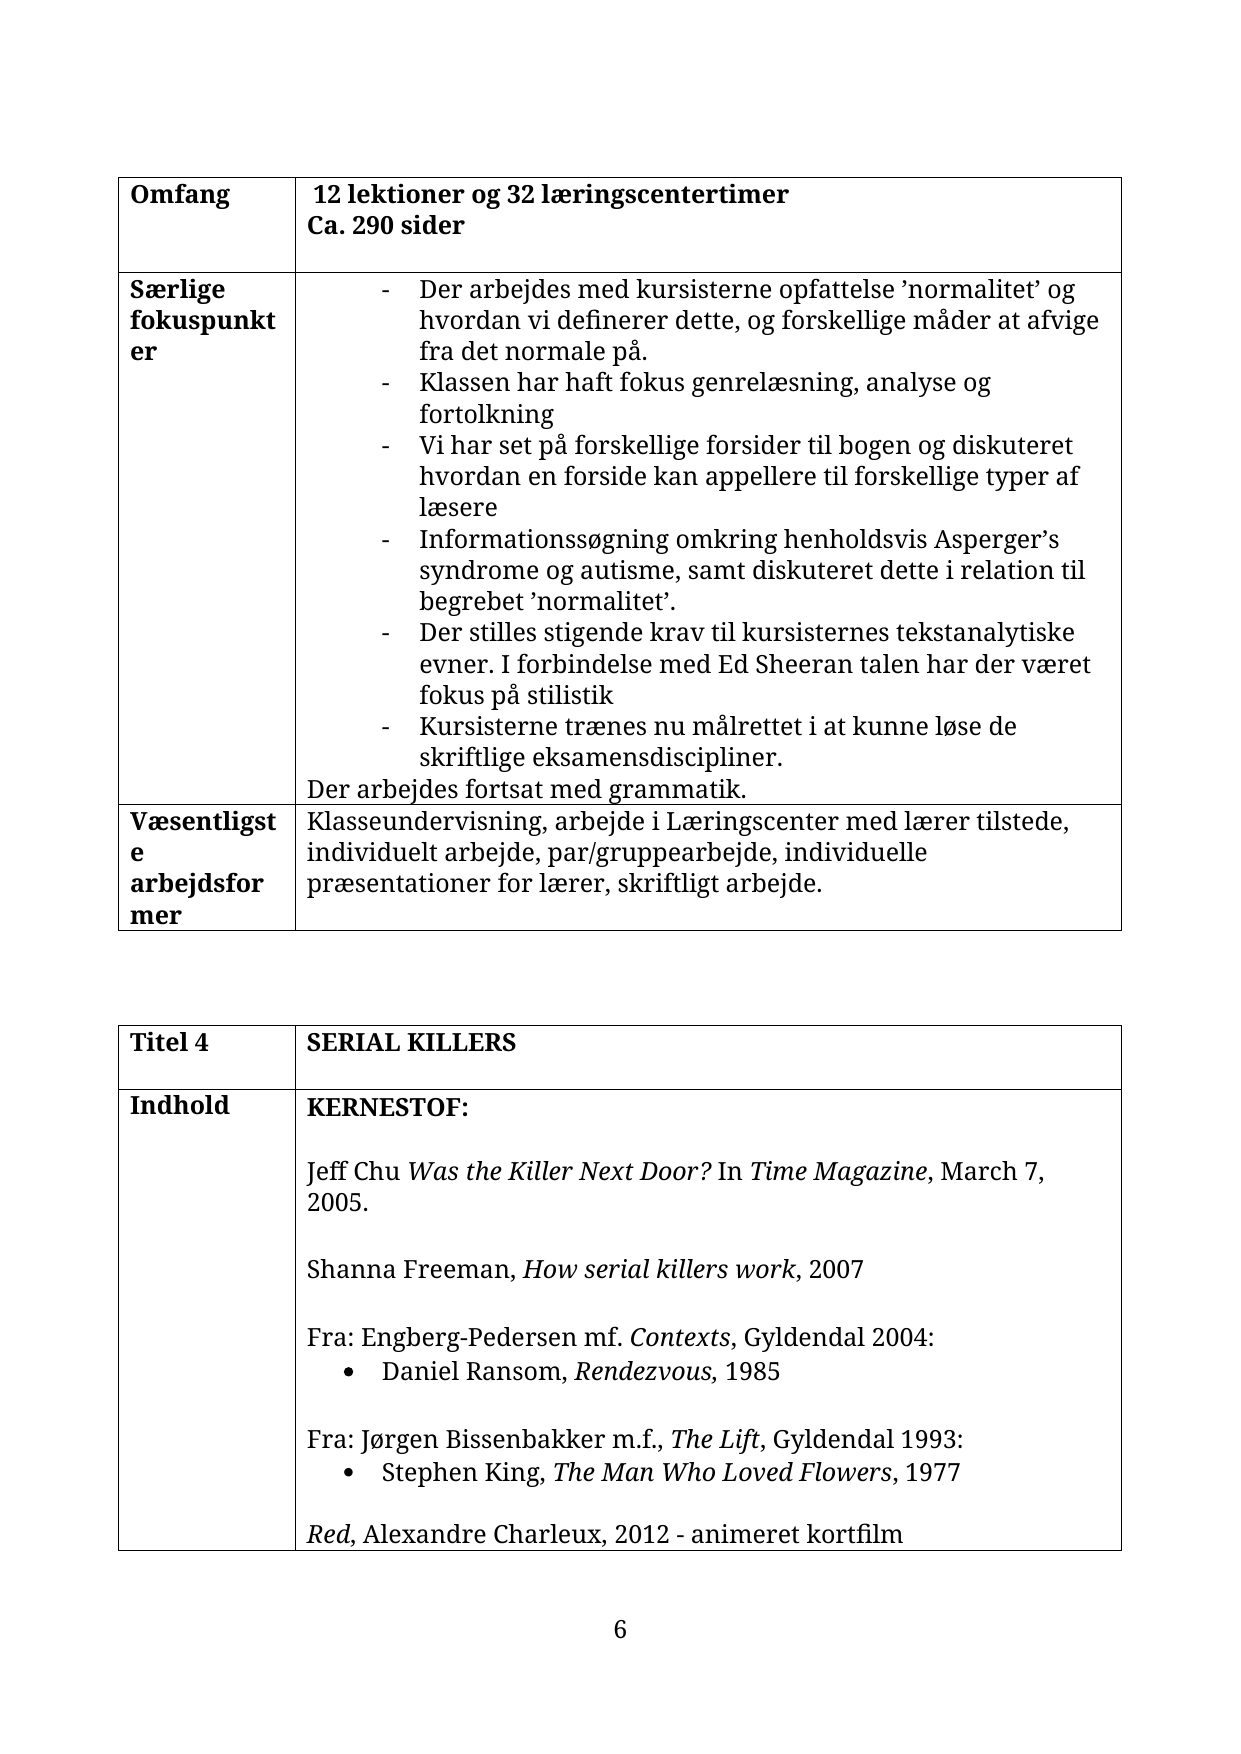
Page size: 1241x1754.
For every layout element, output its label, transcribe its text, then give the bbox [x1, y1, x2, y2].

table_cell Klasseundervisning, arbejde i Læringscenter med lærer tilstede, individuelt arbejde, par/gruppearbejde, individuelle præsentationer for lærer, skriftligt arbejde. [296, 805, 1121, 930]
table_cell Der arbejdes med kursisterne opfattelse ’normalitet’ og hvordan vi definerer dette, og forskellige måder at afvige fra det normale på. Klassen har haft fokus genrelæsning, analyse og fortolkning Vi har set på forskellige forsider til bogen og diskuteret hvordan en forside kan appellere til forskellige typer af læsere Informationssøgning omkring henholdsvis Asperger’s syndrome og autisme, samt diskuteret dette i relation til begrebet ’normalitet’. Der stilles stigende krav til kursisternes tekstanalytiske evner. I forbindelse med Ed Sheeran talen har der været fokus på stilistik Kursisterne trænes nu målrettet i at kunne løse de skriftlige eksamensdiscipliner. Der arbejdes fortsat med grammatik. [296, 273, 1121, 804]
table_cell Omfang [119, 178, 295, 272]
table_cell Indhold [119, 1090, 295, 1550]
table_header Titel 4 [119, 1026, 295, 1089]
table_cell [296, 1090, 1121, 1550]
table_cell Væsentligste arbejdsformer [119, 805, 295, 930]
table_header SERIAL KILLERS [296, 1026, 1121, 1089]
table_cell 12 lektioner og 32 læringscentertimer Ca. 290 sider [296, 178, 1121, 272]
table_cell Særlige fokuspunkter [119, 273, 295, 804]
